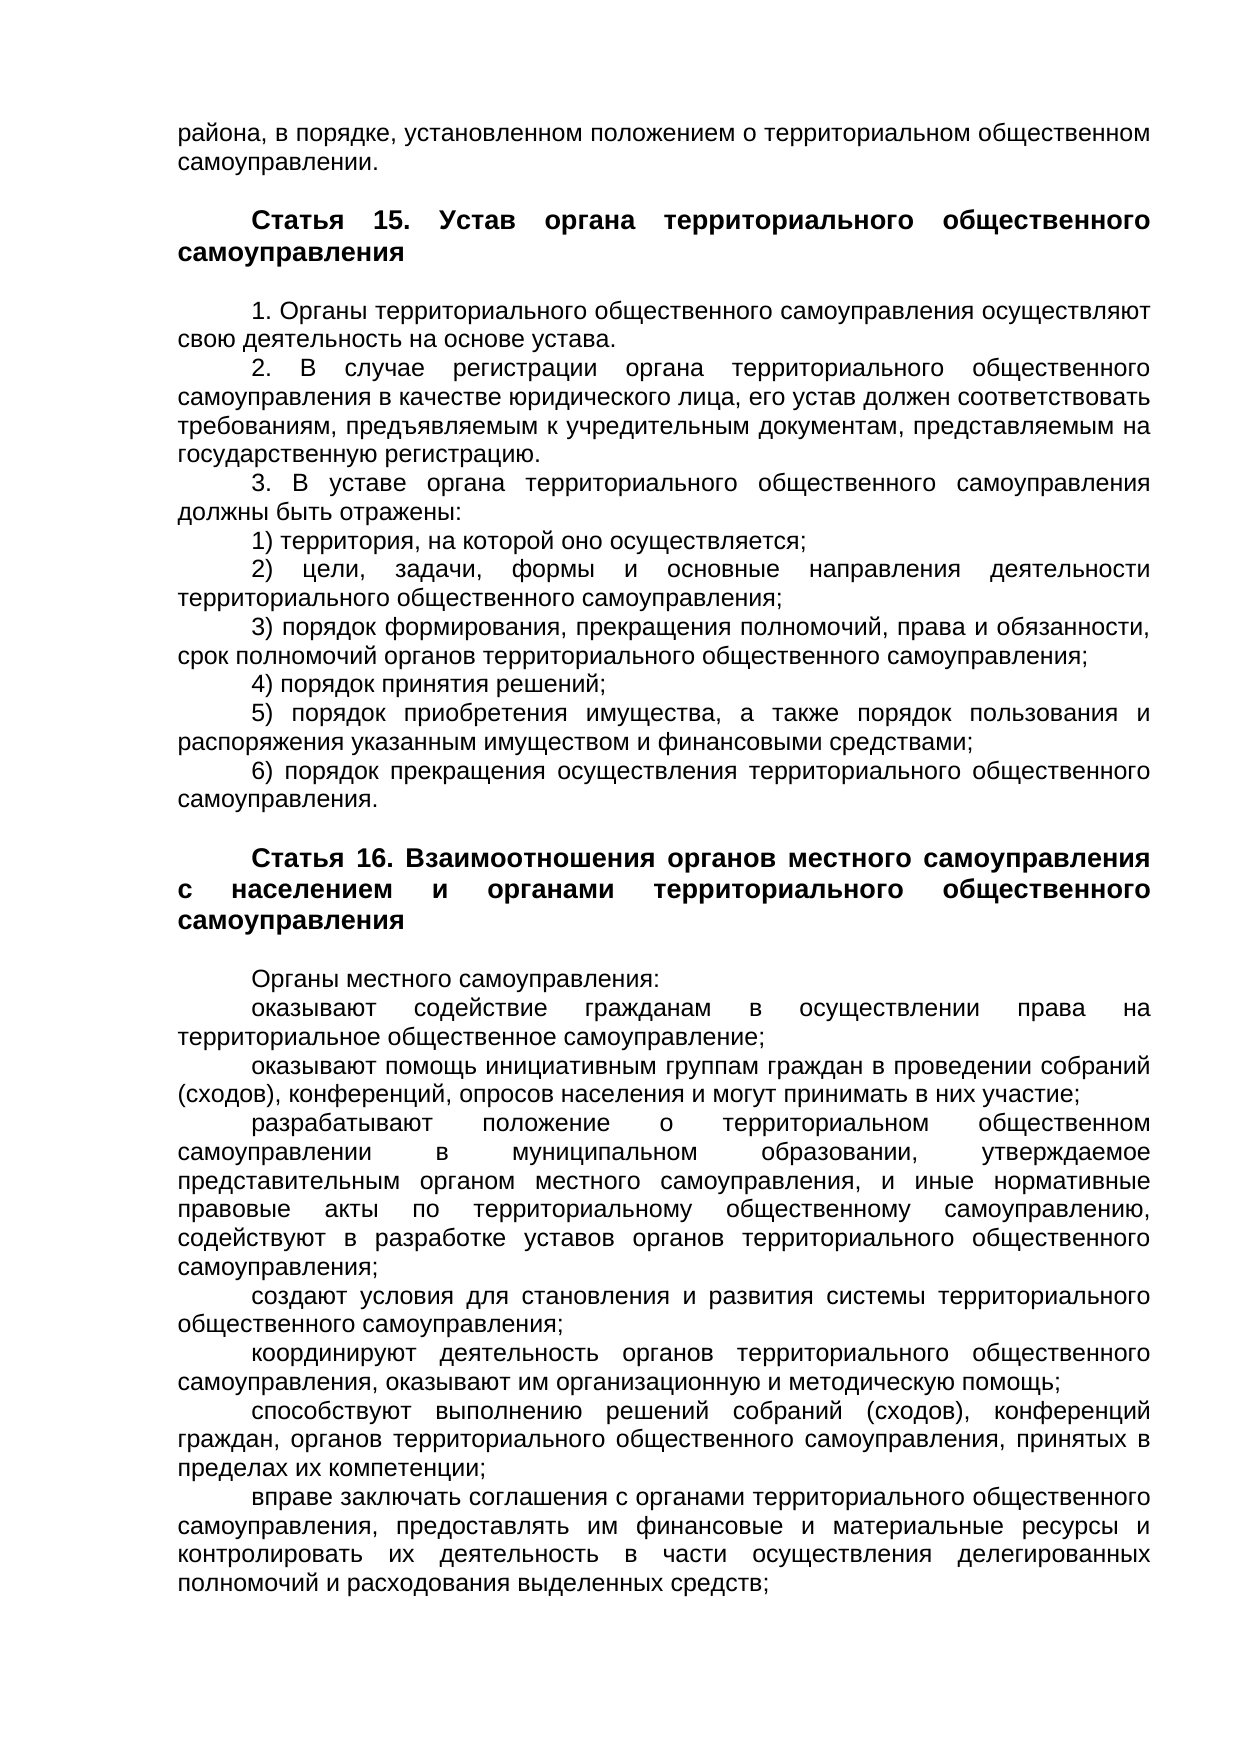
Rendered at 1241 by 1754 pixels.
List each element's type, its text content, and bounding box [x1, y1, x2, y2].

text 3) порядок формирования, прекращения полномочий, права и обязанности, срок полномочий органов территориального общественного самоуправления; [177, 612, 1152, 669]
text 2. В случае регистрации органа территориального общественного самоуправления в качестве юридического лица, его устав должен соответствовать требованиям, предъявляемым к учредительным документам, представляемым на государственную регистрацию. [177, 353, 1152, 468]
text 1) территория, на которой оно осуществляется; [177, 526, 1152, 554]
text Органы местного самоуправления: [177, 964, 1152, 993]
text 5) порядок приобретения имущества, а также порядок пользования и распоряжения указанным имуществом и финансовыми средствами; [177, 698, 1152, 756]
text вправе заключать соглашения с органами территориального общественного самоуправления, предоставлять им финансовые и материальные ресурсы и контролировать их деятельность в части осуществления делегированных полномочий и расходования выделенных средств; [177, 1482, 1152, 1597]
text оказывают содействие гражданам в осуществлении права на территориальное общественное самоуправление; [177, 993, 1152, 1051]
text координируют деятельность органов территориального общественного самоуправления, оказывают им организационную и методическую помощь; [177, 1338, 1152, 1396]
text 3. В уставе органа территориального общественного самоуправления должны быть отражены: [177, 468, 1152, 526]
text 1. Органы территориального общественного самоуправления осуществляют свою деятельность на основе устава. [177, 296, 1152, 353]
text разрабатывают положение о территориальном общественном самоуправлении в муниципальном образовании, утверждаемое представительным органом местного самоуправления, и иные нормативные правовые акты по территориальному общественному самоуправлению, содействуют в разработке уставов органов территориального общественного самоуправления; [177, 1108, 1152, 1281]
text оказывают помощь инициативным группам граждан в проведении собраний (сходов), конференций, опросов населения и могут принимать в них участие; [177, 1051, 1152, 1108]
text Статья 15. Устав органа территориального общественного самоуправления [177, 204, 1152, 267]
text 4) порядок принятия решений; [177, 669, 1152, 698]
text создают условия для становления и развития системы территориального общественного самоуправления; [177, 1281, 1152, 1338]
text 2) цели, задачи, формы и основные направления деятельности территориального общественного самоуправления; [177, 554, 1152, 612]
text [177, 118, 1152, 176]
text способствуют выполнению решений собраний (сходов), конференций граждан, органов территориального общественного самоуправления, принятых в пределах их компетенции; [177, 1396, 1152, 1482]
text 6) порядок прекращения осуществления территориального общественного самоуправления. [177, 756, 1152, 813]
text Статья 16. Взаимоотношения органов местного самоуправления с населением и органами территориального общественного самоуправления [177, 842, 1152, 936]
